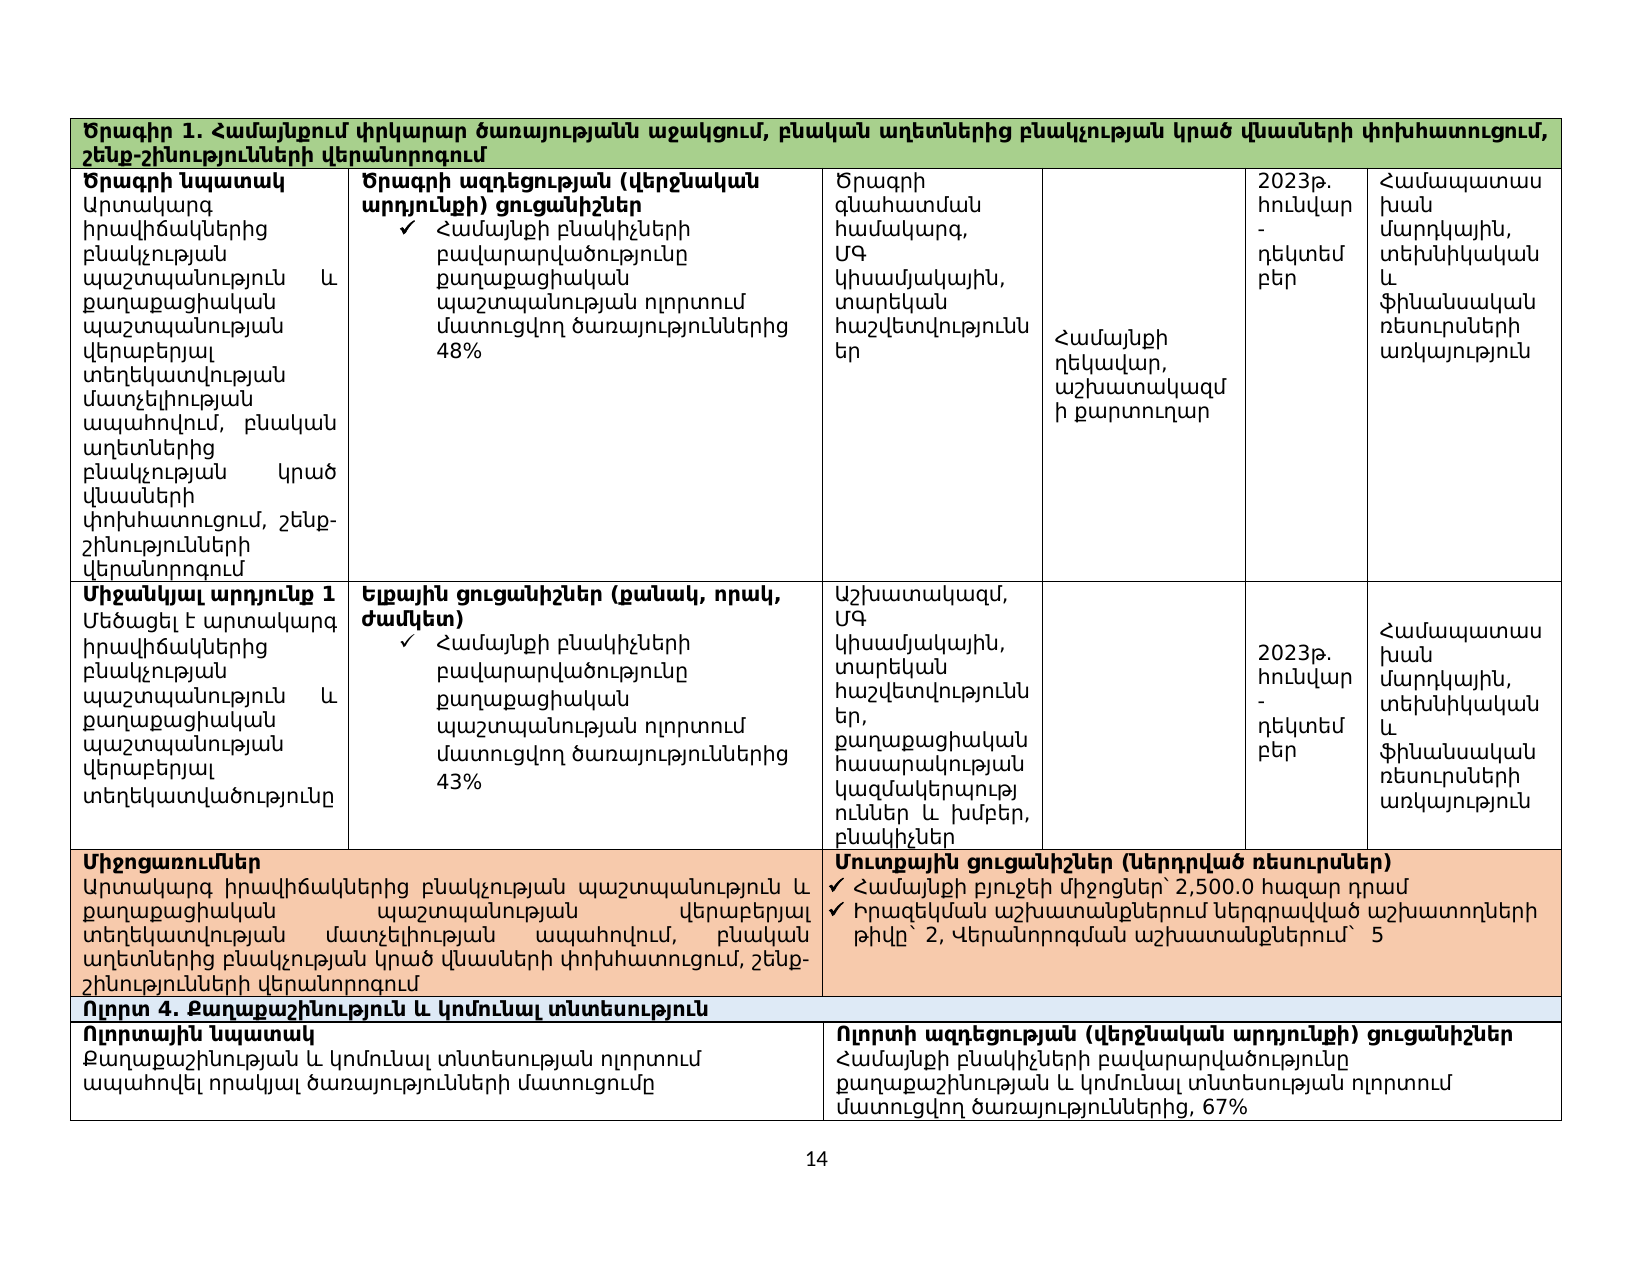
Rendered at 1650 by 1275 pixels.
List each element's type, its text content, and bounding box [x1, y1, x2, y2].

table_cell Ոլորտային նպատակ Քաղաքաշինության և կոմունալ տնտեսության ոլորտում ապահովել որակյալ ծառայությունների մատուցումը [71, 1023, 823, 1119]
table_cell Միջոցառումներ Արտակարգ իրավիճակներից բնակչության պաշտպանություն և քաղաքացիական պաշտպանության վերաբերյալ տեղեկատվության մատչելիության ապահովում, բնական աղետներից բնակչության կրած վնասների փոխհատուցում, շենք-շինությունների վերանորոգում [71, 850, 822, 996]
table_cell Ոլորտ 4. Քաղաքաշինություն և կոմունալ տնտեսություն [71, 997, 1561, 1021]
table_cell 2023թ. հունվար- դեկտեմբեր [1246, 582, 1367, 849]
table_cell Համայնքի ղեկավար, աշխատակազմի քարտուղար [1043, 169, 1245, 581]
table_cell Միջանկյալ արդյունք 1 Մեծացել է արտակարգ իրավիճակներից բնակչության պաշտպանություն և քաղաքացիական պաշտպանության վերաբերյալ տեղեկատվածությունը [71, 582, 348, 849]
table_cell Ոլորտի ազդեցության (վերջնական արդյունքի) ցուցանիշներ Համայնքի բնակիչների բավարարվածությունը քաղաքաշինության և կոմունալ տնտեսության ոլորտում մատուցվող ծառայություններից, 67% [824, 1023, 1561, 1119]
table_cell Ծրագրի գնահատման համակարգ, ՄԳ կիսամյակային, տարեկան հաշվետվություններ [823, 169, 1042, 581]
table_cell Համապատասխան մարդկային, տեխնիկական և ֆինանսական ռեսուրսների առկայություն [1368, 169, 1561, 581]
table_cell Մուտքային ցուցանիշներ (ներդրված ռեսուրսներ) Համայնքի բյուջեի միջոցներ՝ 2,500.0 հազար դրամ Իրազեկման աշխատանքներում ներգրավված աշխատողների թիվը` 2, Վերանորոգման աշխատանքներում` 5 [823, 850, 1561, 996]
table_cell Համապատասխան մարդկային, տեխնիկական և ֆինանսական ռեսուրսների առկայություն [1368, 582, 1561, 849]
table_cell Ծրագրի նպատակ Արտակարգ իրավիճակներից բնակչության պաշտպանություն և քաղաքացիական պաշտպանության վերաբերյալ տեղեկատվության մատչելիության ապահովում, բնական աղետներից բնակչության կրած վնասների փոխհատուցում, շենք-շինությունների վերանորոգում [71, 169, 348, 581]
table_cell Ծրագիր 1. Համայնքում փրկարար ծառայությանն աջակցում, բնական աղետներից բնակչության կրած վնասների փոխհատուցում, շենք-շինությունների վերանորոգում [71, 119, 1561, 168]
table_cell [1043, 582, 1245, 849]
table_cell Աշխատակազմ, ՄԳ կիսամյակային, տարեկան հաշվետվություններ, քաղաքացիական հասարակության կազմակերպություններ և խմբեր, բնակիչներ [823, 582, 1042, 849]
table_cell Ծրագրի ազդեցության (վերջնական արդյունքի) ցուցանիշներ Համայնքի բնակիչների բավարարվածությունը քաղաքացիական պաշտպանության ոլորտում մատուցվող ծառայություններից 48% [349, 169, 822, 581]
table_cell 2023թ. հունվար- դեկտեմբեր [1246, 169, 1367, 581]
table_cell Ելքային ցուցանիշներ (քանակ, որակ, ժամկետ) Համայնքի բնակիչների բավարարվածությունը քաղաքացիական պաշտպանության ոլորտում մատուցվող ծառայություններից 43% [349, 582, 822, 849]
